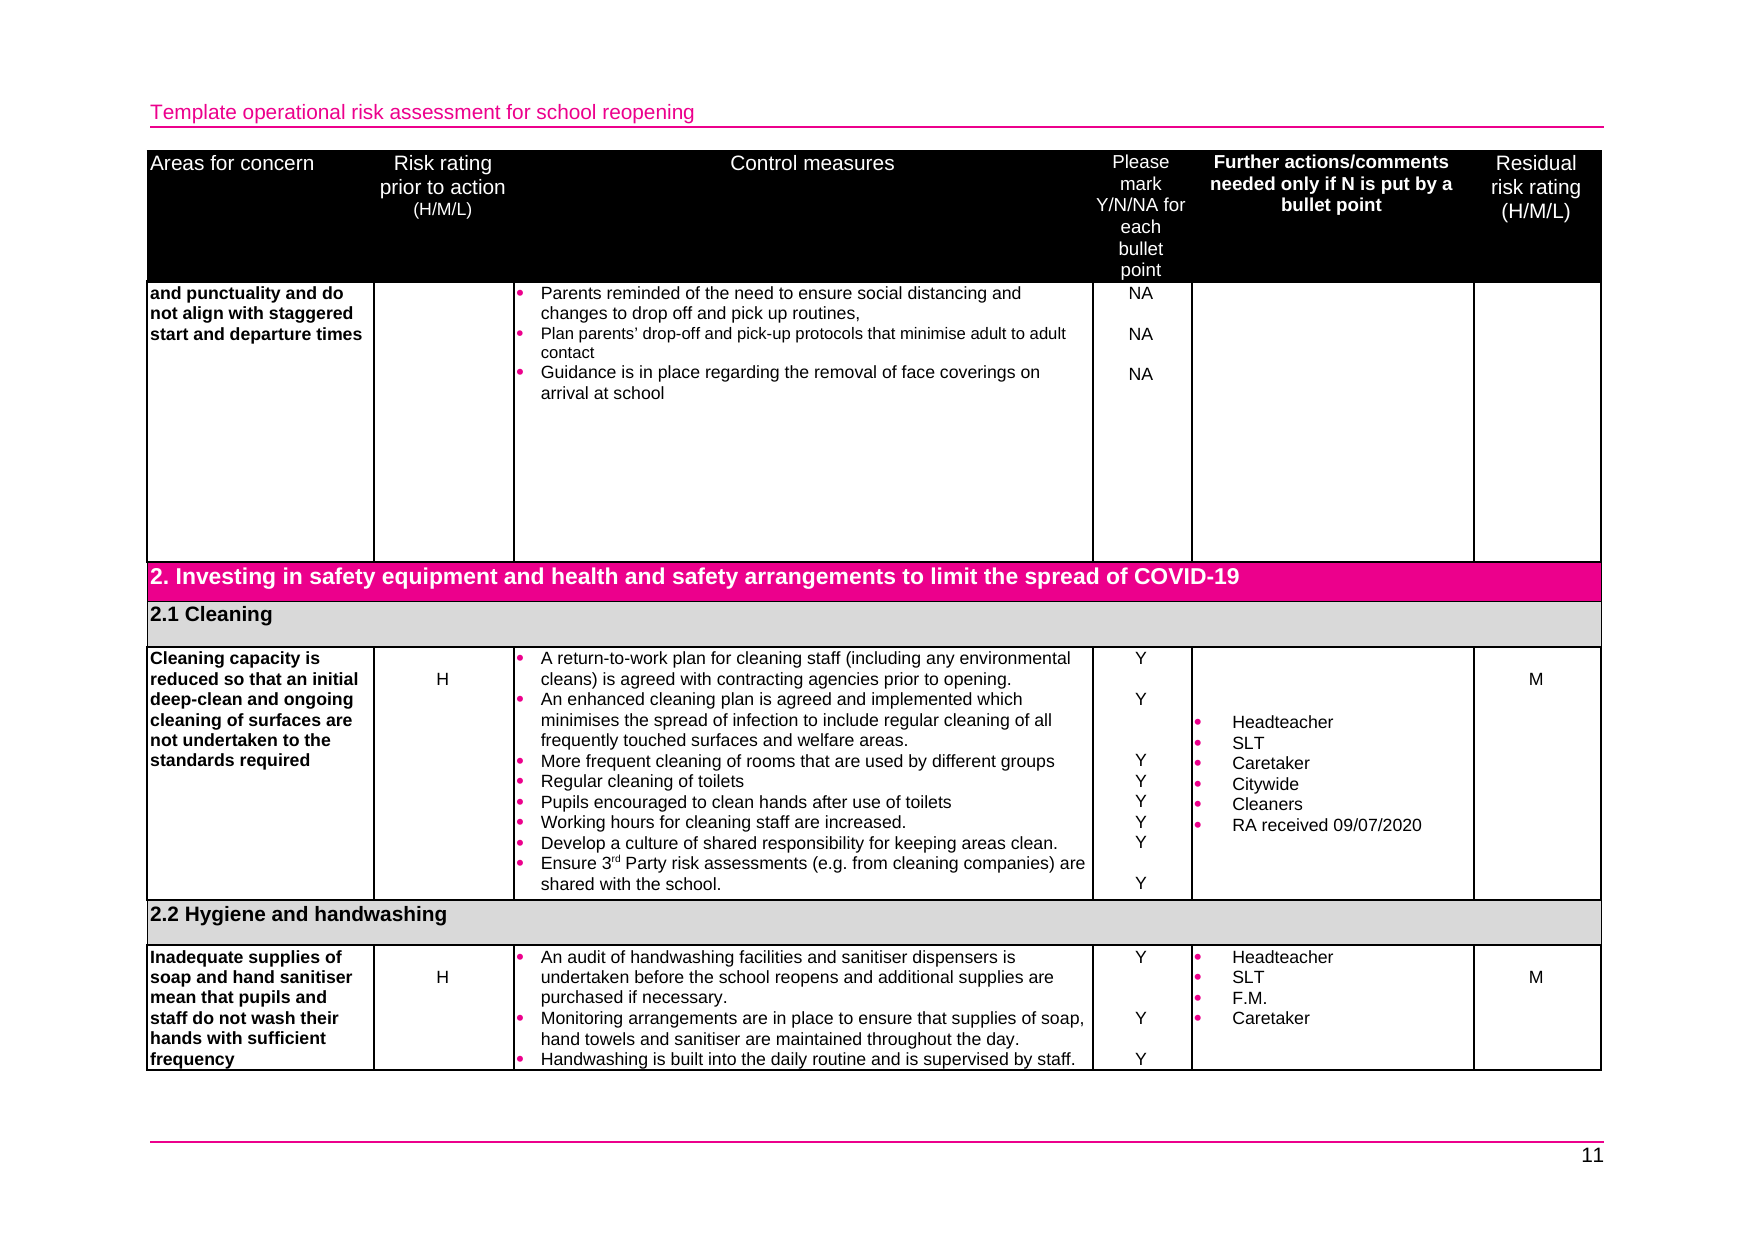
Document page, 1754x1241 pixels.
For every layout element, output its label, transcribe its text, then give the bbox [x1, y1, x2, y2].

table_header Areas for concern [148, 151, 373, 280]
table_cell [375, 283, 513, 561]
table_cell [1193, 283, 1473, 561]
table_cell [1475, 283, 1600, 561]
table_header Residual risk rating (H/M/L) [1475, 151, 1601, 280]
table_cell Cleaning capacity is reduced so that an initial deep-clean and ongoing cleaning of surfaces are not undertaken to the standards required [148, 648, 373, 899]
table_cell H [375, 946, 513, 1069]
table_header Further actions/comments needed only if N is put by a bullet point [1193, 151, 1473, 280]
table_cell H [375, 648, 513, 899]
table_cell Headteacher SLT F.M. Caretaker [1193, 946, 1473, 1069]
table_cell NA NA NA NA NA [1094, 283, 1191, 561]
table_header Control measures [515, 151, 1092, 280]
table_cell Headteacher SLT Caretaker Citywide Cleaners RA received 09/07/2020 [1193, 648, 1473, 899]
table_cell 2.1 Cleaning [148, 602, 1601, 646]
table_cell 2. Investing in safety equipment and health and safety arrangements to limit the spread of COVID-19 [148, 563, 1601, 601]
table_header Please mark Y/N/NA for each bullet point [1094, 151, 1191, 280]
table_cell 2.2 Hygiene and handwashing [148, 901, 1601, 944]
table_cell Inadequate supplies of soap and hand sanitiser mean that pupils and staff do not wash their hands with sufficient frequency [148, 946, 373, 1069]
table_cell A return-to-work plan for cleaning staff (including any environmental cleans) is agreed with contracting agencies prior to opening. An enhanced cleaning plan is agreed and implemented which minimises the spread of infection to include regular cleaning of all frequently touched surfaces and welfare areas. More frequent cleaning of rooms that are used by different groups Regular cleaning of toilets Pupils encouraged to clean hands after use of toilets Working hours for cleaning staff are increased. Develop a culture of shared responsibility for keeping areas clean. Ensure 3rd Party risk assessments (e.g. from cleaning companies) are shared with the school. [515, 648, 1092, 899]
table_cell M [1475, 946, 1600, 1069]
table_cell Y Y Y Y Y [1094, 946, 1191, 1069]
table_cell M [1475, 648, 1600, 899]
table_cell Y Y Y Y Y Y Y Y [1094, 648, 1191, 899]
table_header Risk rating prior to action (H/M/L) [375, 151, 513, 280]
